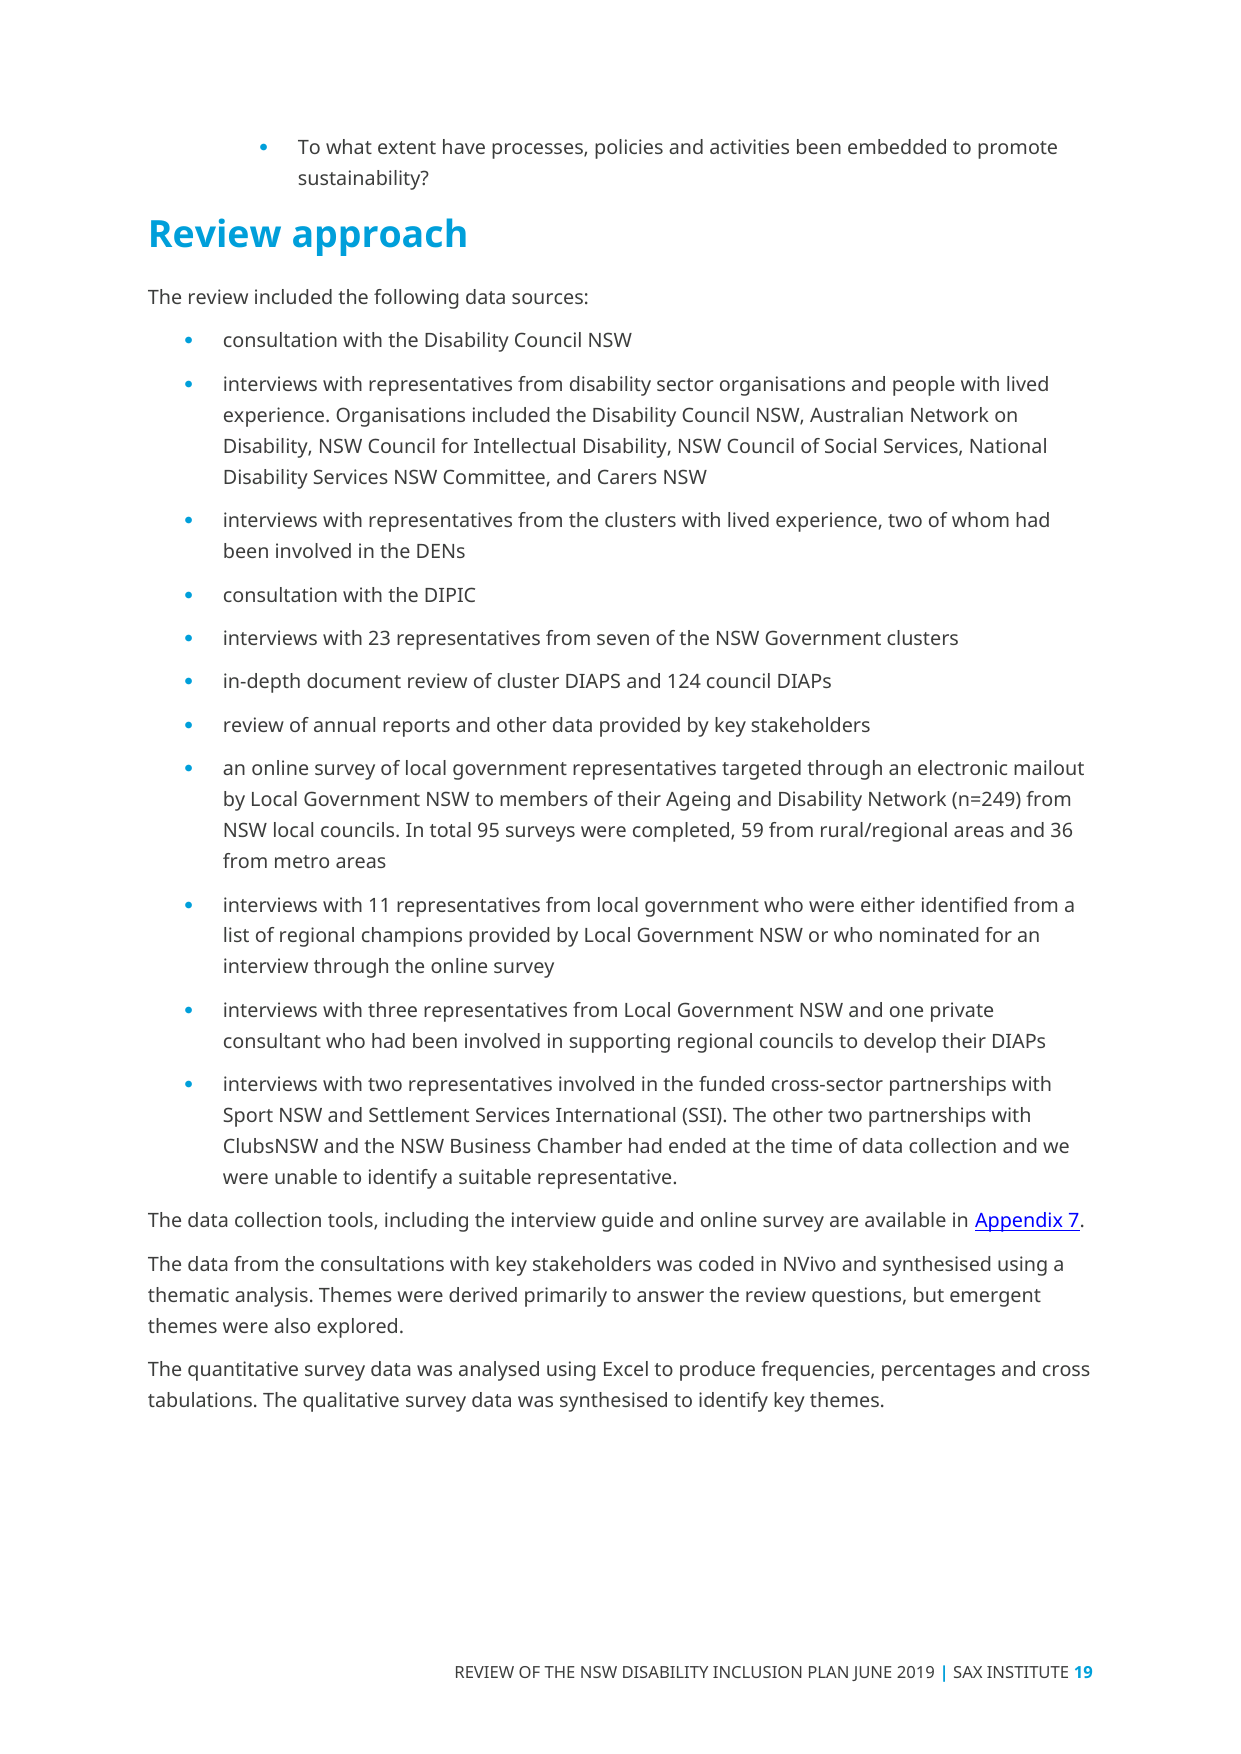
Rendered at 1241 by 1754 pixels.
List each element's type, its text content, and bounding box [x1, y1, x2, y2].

text The data collection tools, including the interview guide and online survey are available in Appendix 7. [148, 1207, 1092, 1234]
list interviews with representatives from disability sector organisations and people with lived experience. Organisations included the Disability Council NSW, Australian Network on Disability, NSW Council for Intellectual Disability, NSW Council of Social Services, National Disability Services NSW Committee, and Carers NSW [185, 370, 1092, 490]
list consultation with the Disability Council NSW [185, 327, 1092, 354]
subtitle Review approach [148, 207, 1092, 258]
list interviews with three representatives from Local Government NSW and one private consultant who had been involved in supporting regional councils to develop their DIAPs [185, 996, 1092, 1054]
list an online survey of local government representatives targeted through an electronic mailout by Local Government NSW to members of their Ageing and Disability Network (n=249) from NSW local councils. In total 95 surveys were completed, 59 from rural/regional areas and 36 from metro areas [185, 754, 1092, 874]
list interviews with 23 representatives from seven of the NSW Government clusters [185, 624, 1092, 651]
text The review included the following data sources: [148, 283, 1092, 310]
list interviews with 11 representatives from local government who were either identified from a list of regional champions provided by Local Government NSW or who nominated for an interview through the online survey [185, 891, 1092, 980]
list To what extent have processes, policies and activities been embedded to promote sustainability? [260, 133, 1092, 191]
list interviews with representatives from the clusters with lived experience, two of whom had been involved in the DENs [185, 506, 1092, 564]
list consultation with the DIPIC [185, 581, 1092, 608]
list interviews with two representatives involved in the funded cross-sector partnerships with Sport NSW and Settlement Services International (SSI). The other two partnerships with ClubsNSW and the NSW Business Chamber had ended at the time of data collection and we were unable to identify a suitable representative. [185, 1071, 1092, 1190]
list in-depth document review of cluster DIAPS and 124 council DIAPs [185, 668, 1092, 695]
list review of annual reports and other data provided by key stakeholders [185, 711, 1092, 738]
text The quantitative survey data was analysed using Excel to produce frequencies, percentages and cross tabulations. The qualitative survey data was synthesised to identify key themes. [148, 1356, 1092, 1413]
text The data from the consultations with key stakeholders was coded in NVivo and synthesised using a thematic analysis. Themes were derived primarily to answer the review questions, but emergent themes were also explored. [148, 1250, 1092, 1339]
